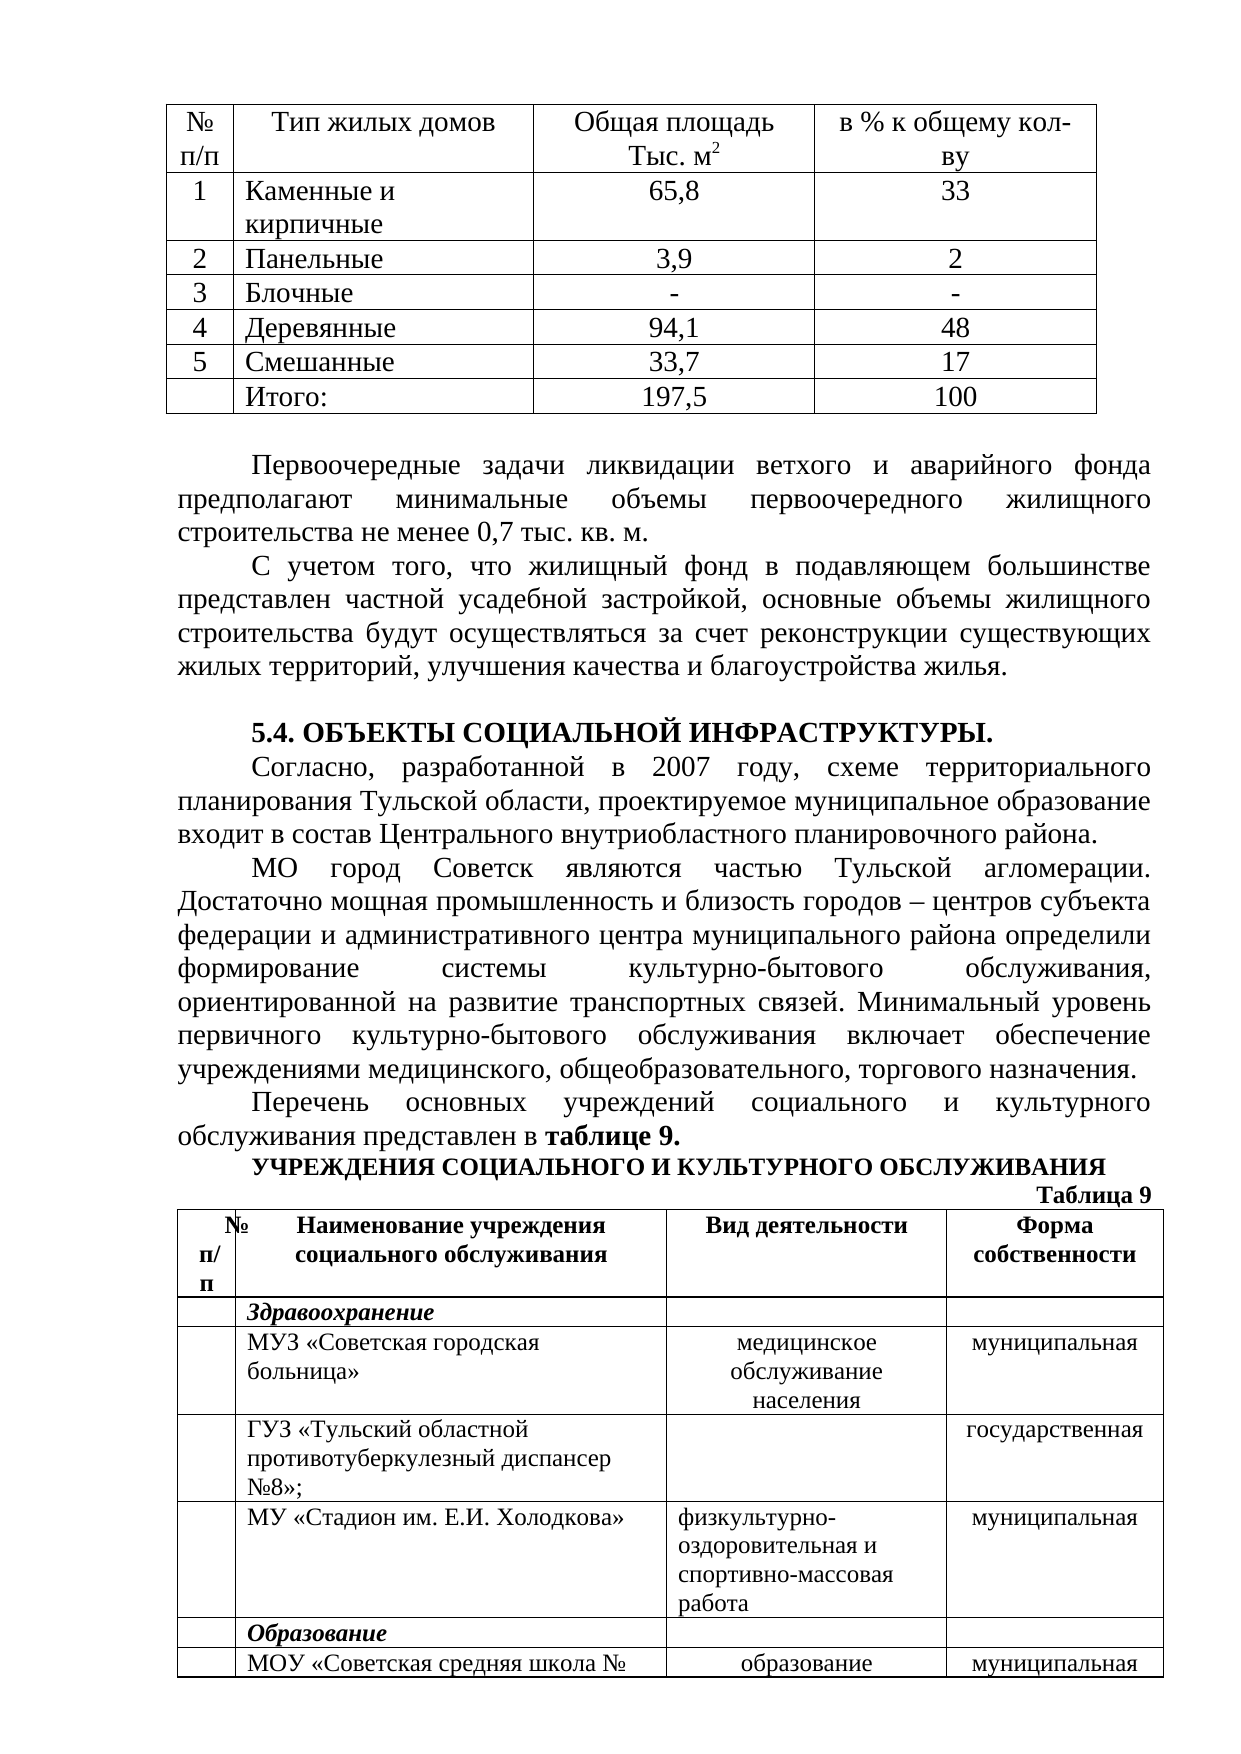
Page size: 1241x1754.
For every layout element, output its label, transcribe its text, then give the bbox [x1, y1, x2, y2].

table_header Наименование учреждения социального обслуживания [236, 1210, 666, 1296]
table_header Вид деятельности [667, 1210, 946, 1296]
table_cell [178, 1502, 235, 1617]
table_cell Панельные [234, 241, 533, 274]
table_header № п/п [178, 1210, 235, 1296]
table_cell муниципальная [947, 1327, 1163, 1413]
table_cell Смешанные [234, 345, 533, 378]
table_cell Деревянные [234, 310, 533, 343]
table_header в % к общему кол-ву [815, 105, 1096, 172]
table_cell 17 [815, 345, 1096, 378]
text Согласно, разработанной в 2007 году, схеме территориального планирования Тульской области, проектируемое муниципальное образование входит в состав Центрального внутриобластного планировочного района. [177, 749, 1152, 850]
table_cell Блочные [234, 275, 533, 309]
text УЧРЕЖДЕНИЯ СОЦИАЛЬНОГО И КУЛЬТУРНОГО ОБСЛУЖИВАНИЯ [177, 1152, 1152, 1180]
table_cell 4 [167, 310, 233, 343]
table_cell Каменные и кирпичные [234, 173, 533, 240]
table_cell - [534, 275, 814, 309]
table_cell [667, 1618, 946, 1647]
table_cell 65,8 [534, 173, 814, 240]
text Перечень основных учреждений социального и культурного обслуживания представлен в таблице 9. [177, 1084, 1152, 1152]
table_cell образование [667, 1648, 946, 1676]
table_cell 5 [167, 345, 233, 378]
table_cell 33 [815, 173, 1096, 240]
table_cell [178, 1618, 235, 1647]
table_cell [236, 1648, 666, 1676]
table_cell 100 [815, 379, 1096, 413]
text Первоочередные задачи ликвидации ветхого и аварийного фонда предполагают минимальные объемы первоочередного жилищного строительства не менее 0,7 тыс. кв. м. [177, 447, 1152, 548]
table_cell ГУЗ «Тульский областной противотуберкулезный диспансер №8»; [236, 1415, 666, 1501]
table_cell муниципальная [947, 1648, 1163, 1676]
text 5.4. ОБЪЕКТЫ СОЦИАЛЬНОЙ ИНФРАСТРУКТУРЫ. [177, 716, 1152, 749]
table_cell - [815, 275, 1096, 309]
table_cell 197,5 [534, 379, 814, 413]
table_cell МУЗ «Советская городская больница» [236, 1327, 666, 1413]
table_cell 3 [167, 275, 233, 309]
table_cell 2 [815, 241, 1096, 274]
table_cell [947, 1298, 1163, 1326]
table_cell [178, 1648, 235, 1676]
table_cell 94,1 [534, 310, 814, 343]
text Таблица 9 [177, 1180, 1152, 1209]
table_cell МУ «Стадион им. Е.И. Холодкова» [236, 1502, 666, 1617]
text С учетом того, что жилищный фонд в подавляющем большинстве представлен частной усадебной застройкой, основные объемы жилищного строительства будут осуществляться за счет реконструкции существующих жилых территорий, улучшения качества и благоустройства жилья. [177, 548, 1152, 682]
table_cell Здравоохранение [236, 1298, 666, 1326]
table_header № п/п [167, 105, 233, 172]
table_cell [178, 1415, 235, 1501]
table_cell [667, 1298, 946, 1326]
table_cell Образование [236, 1618, 666, 1647]
table_header Тип жилых домов [234, 105, 533, 172]
table_cell [947, 1618, 1163, 1647]
table_cell [178, 1298, 235, 1326]
table_cell медицинское обслуживание населения [667, 1327, 946, 1413]
table_cell 33,7 [534, 345, 814, 378]
table_cell 1 [167, 173, 233, 240]
table_cell [178, 1327, 235, 1413]
text МО город Советск являются частью Тульской агломерации. Достаточно мощная промышленность и близость городов – центров субъекта федерации и административного центра муниципального района определили формирование системы культурно-бытового обслуживания, ориентированной на развитие транспортных связей. Минимальный уровень первичного культурно-бытового обслуживания включает обеспечение учреждениями медицинского, общеобразовательного, торгового назначения. [177, 850, 1152, 1084]
table_cell 3,9 [534, 241, 814, 274]
table_header Форма собственности [947, 1210, 1163, 1296]
table_cell 48 [815, 310, 1096, 343]
table_cell [167, 379, 233, 413]
table_cell 2 [167, 241, 233, 274]
table_cell физкультурно-оздоровительная и спортивно-массовая работа [667, 1502, 946, 1617]
table_cell Итого: [234, 379, 533, 413]
table_cell государственная [947, 1415, 1163, 1501]
table_cell муниципальная [947, 1502, 1163, 1617]
table_cell [667, 1415, 946, 1501]
table_header Общая площадь Тыс. м2 [534, 105, 814, 172]
